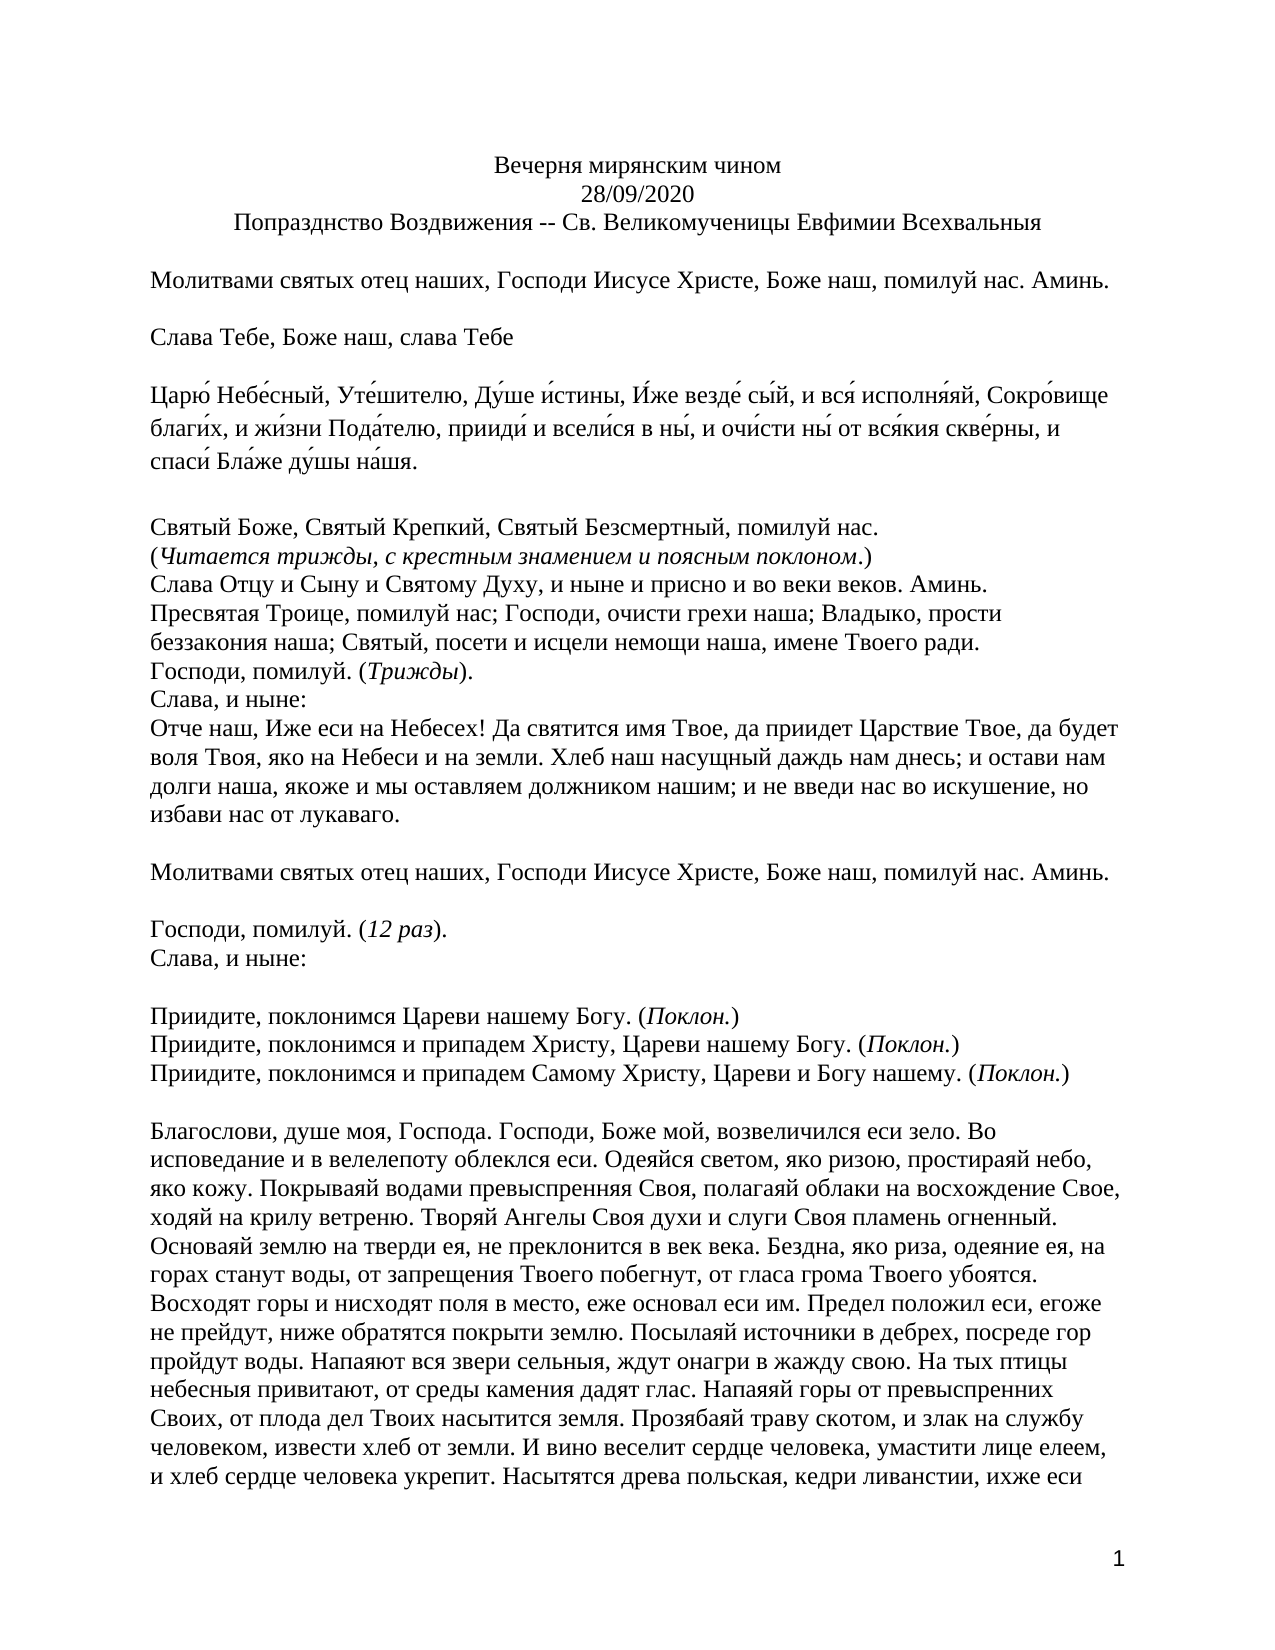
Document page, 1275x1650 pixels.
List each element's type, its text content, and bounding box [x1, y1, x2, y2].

text Приидите, поклонимся и припадем Самому Христу, Цареви и Богу нашему. (Поклон.) [150, 1058, 1125, 1087]
text Молитвами святых отец наших, Господи Иисусе Христе, Боже наш, помилуй нас. Аминь. [150, 857, 1125, 886]
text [150, 1116, 1125, 1489]
text Святый Боже, Святый Крепкий, Святый Безсмертный, помилуй нас. [150, 512, 1125, 541]
text Пресвятая Троице, помилуй нас; Господи, очисти грехи наша; Владыко, прости беззакония наша; Святый, посети и исцели немощи наша, имене Твоего ради. [150, 598, 1125, 656]
text Отче наш, Иже еси на Небесех! Да святится имя Твое, да приидет Царствие Твое, да будет воля Твоя, яко на Небеси и на земли. Хлеб наш насущный даждь нам днесь; и остави нам долги наша, якоже и мы оставляем должником нашим; и не введи нас во искушение, но избави нас от лукаваго. [150, 713, 1125, 828]
text Молитвами святых отец наших, Господи Иисусе Христе, Боже наш, помилуй нас. Аминь. [150, 265, 1125, 294]
text Вечерня мирянским чином [150, 150, 1125, 179]
text Господи, помилуй. (Трижды). [150, 656, 1125, 684]
text Царю́ Небе́сный, Уте́шителю, Ду́ше и́стины, И́же везде́ сы́й, и вся́ исполня́яй, Сокро́вище благи́х, и жи́зни Пода́телю, прииди́ и всели́ся в ны́, и очи́сти ны́ от вся́кия скве́рны, и спаси́ Бла́же ду́шы на́шя. [150, 380, 1125, 475]
text Попразднство Воздвижения -- Св. Великомученицы Евфимии Всехвальныя [150, 207, 1125, 236]
text Слава Тебе, Боже наш, слава Тебе [150, 322, 1125, 351]
text Слава, и ныне: [150, 684, 1125, 713]
text (Читается трижды, с крестным знамением и поясным поклоном.) [150, 541, 1125, 569]
text Слава Отцу и Сыну и Святому Духу, и ныне и присно и во веки веков. Аминь. [150, 569, 1125, 598]
text Слава, и ныне: [150, 943, 1125, 972]
text Приидите, поклонимся и припадем Христу, Цареви нашему Богу. (Поклон.) [150, 1029, 1125, 1058]
text Господи, помилуй. (12 раз). [150, 914, 1125, 943]
text 28/09/2020 [150, 179, 1125, 207]
text Приидите, поклонимся Цареви нашему Богу. (Поклон.) [150, 1001, 1125, 1029]
